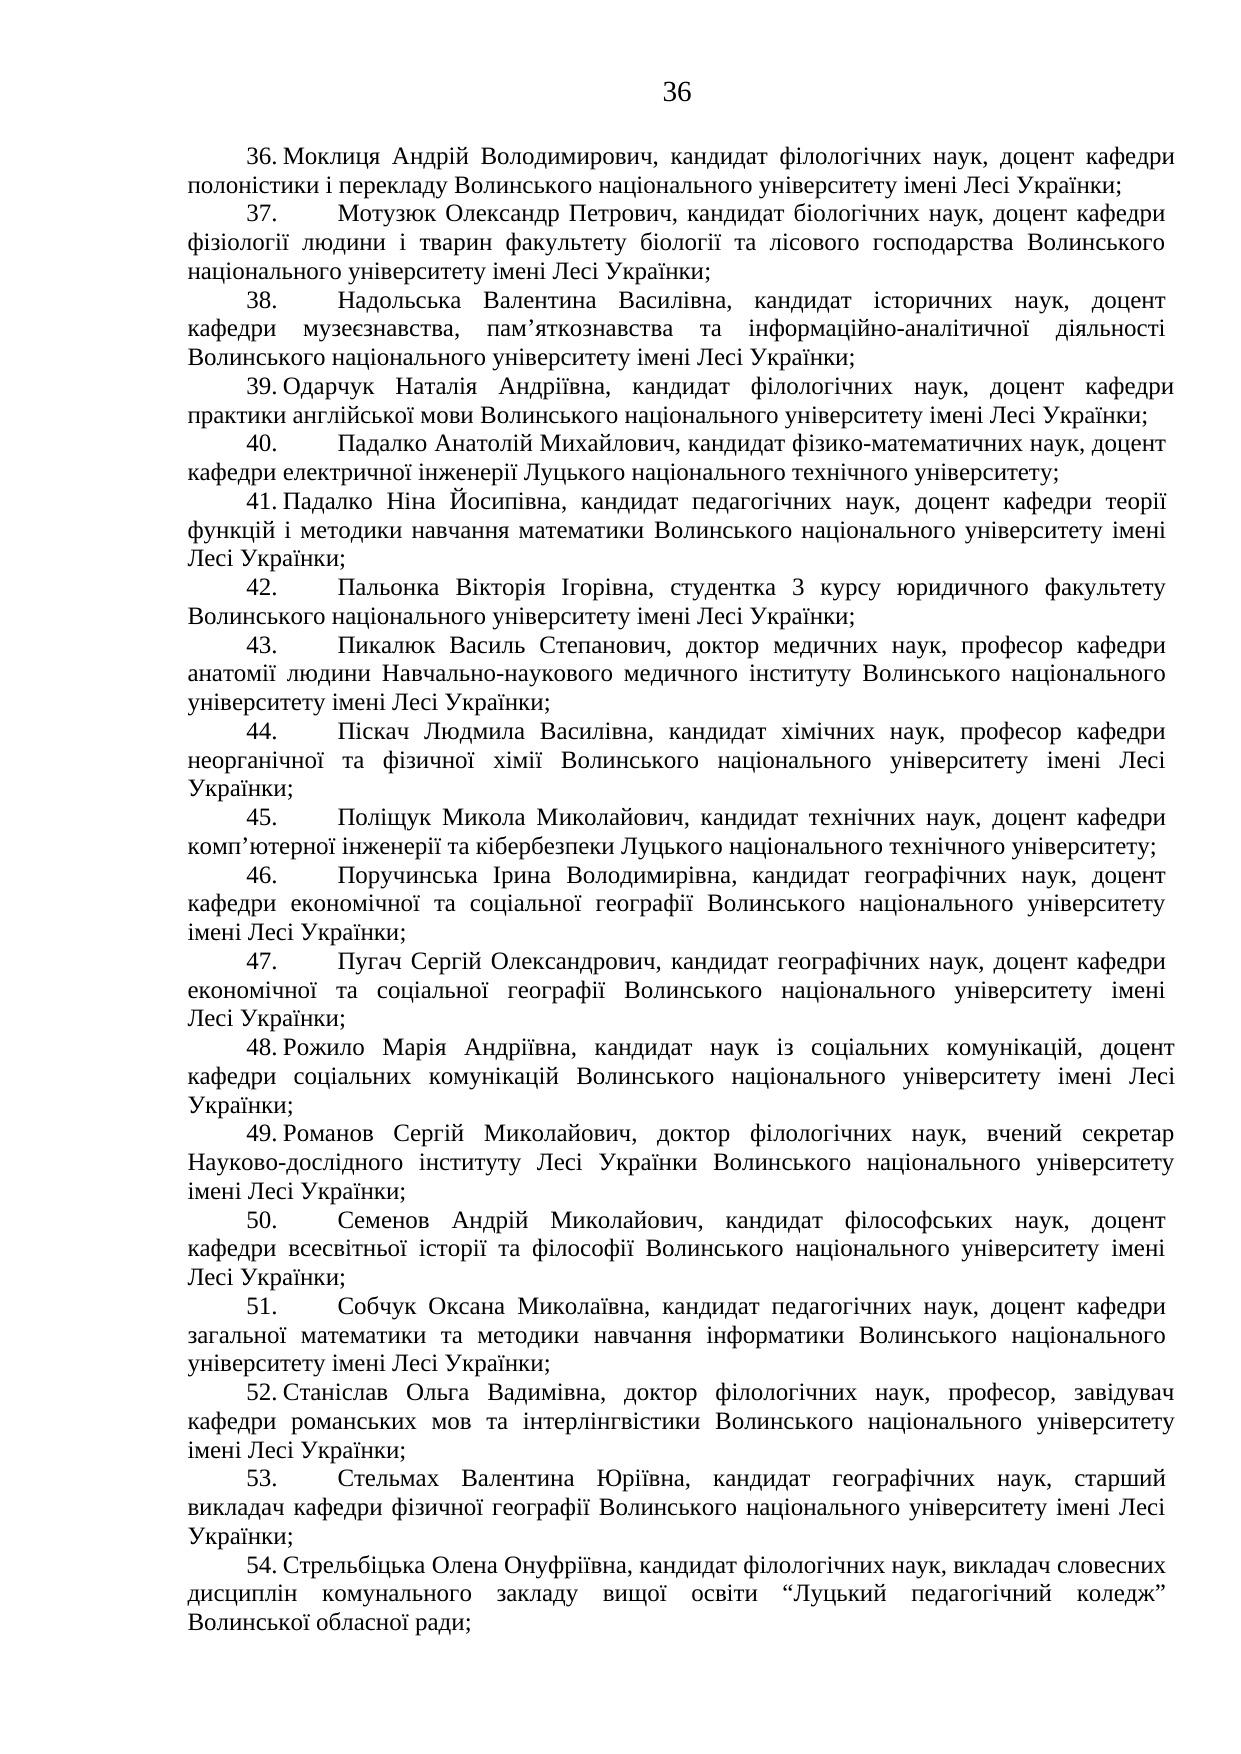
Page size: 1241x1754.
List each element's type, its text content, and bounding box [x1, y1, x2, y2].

list Поліщук Микола Миколайович, кандидат технічних наук, доцент кафедри комп’ютерної інженерії та кібербезпеки Луцького національного технічного університету; [187, 802, 1167, 860]
list Моклиця Андрій Володимирович, кандидат філологічних наук, доцент кафедри полоністики і перекладу Волинського національного університету імені Лесі Українки; [187, 141, 1175, 198]
list Семенов Андрій Миколайович, кандидат філософських наук, доцент кафедри всесвітньої історії та філософії Волинського національного університету імені Лесі Українки; [187, 1205, 1167, 1291]
list Пальонка Вікторія Ігорівна, студентка 3 курсу юридичного факультету Волинського національного університету імені Лесі Українки; [187, 572, 1167, 630]
list Рожило Марія Андріївна, кандидат наук із соціальних комунікацій, доцент кафедри соціальних комунікацій Волинського національного університету імені Лесі Українки; [187, 1032, 1175, 1118]
list Собчук Оксана Миколаївна, кандидат педагогічних наук, доцент кафедри загальної математики та методики навчання інформатики Волинського національного університету імені Лесі Українки; [187, 1291, 1167, 1377]
list Станіслав Ольга Вадимівна, доктор філологічних наук, професор, завідувач кафедри романських мов та інтерлінгвістики Волинського національного університету імені Лесі Українки; [187, 1377, 1175, 1463]
list Надольська Валентина Василівна, кандидат історичних наук, доцент кафедри музеєзнавства, пам’яткознавства та інформаційно-аналітичної діяльності Волинського національного університету імені Лесі Українки; [187, 285, 1167, 371]
list Пикалюк Василь Степанович, доктор медичних наук, професор кафедри анатомії людини Навчально-наукового медичного інституту Волинського національного університету імені Лесі Українки; [187, 630, 1167, 716]
list Поручинська Ірина Володимирівна, кандидат географічних наук, доцент кафедри економічної та соціальної географії Волинського національного університету імені Лесі Українки; [187, 860, 1167, 946]
list Мотузюк Олександр Петрович, кандидат біологічних наук, доцент кафедри фізіології людини і тварин факультету біології та лісового господарства Волинського національного університету імені Лесі Українки; [187, 198, 1167, 285]
list Одарчук Наталія Андріївна, кандидат філологічних наук, доцент кафедри практики англійської мови Волинського національного університету імені Лесі Українки; [187, 371, 1175, 428]
list Пугач Сергій Олександрович, кандидат географічних наук, доцент кафедри економічної та соціальної географії Волинського національного університету імені Лесі Українки; [187, 946, 1167, 1032]
list Романов Сергій Миколайович, доктор філологічних наук, вчений секретар Науково-дослідного інституту Лесі Українки Волинського національного університету імені Лесі Українки; [187, 1118, 1175, 1205]
list Падалко Ніна Йосипівна, кандидат педагогічних наук, доцент кафедри теорії функцій і методики навчання математики Волинського національного університету імені Лесі Українки; [187, 486, 1167, 572]
list Падалко Анатолій Михайлович, кандидат фізико-математичних наук, доцент кафедри електричної інженерії Луцького національного технічного університету; [187, 428, 1167, 486]
list Стрельбіцька Олена Онуфріївна, кандидат філологічних наук, викладач словесних дисциплін комунального закладу вищої освіти “Луцький педагогічний коледж” Волинської обласної ради; [187, 1550, 1167, 1636]
list Піскач Людмила Василівна, кандидат хімічних наук, професор кафедри неорганічної та фізичної хімії Волинського національного університету імені Лесі Українки; [187, 716, 1167, 802]
list Стельмах Валентина Юріївна, кандидат географічних наук, старший викладач кафедри фізичної географії Волинського національного університету імені Лесі Українки; [187, 1463, 1167, 1550]
